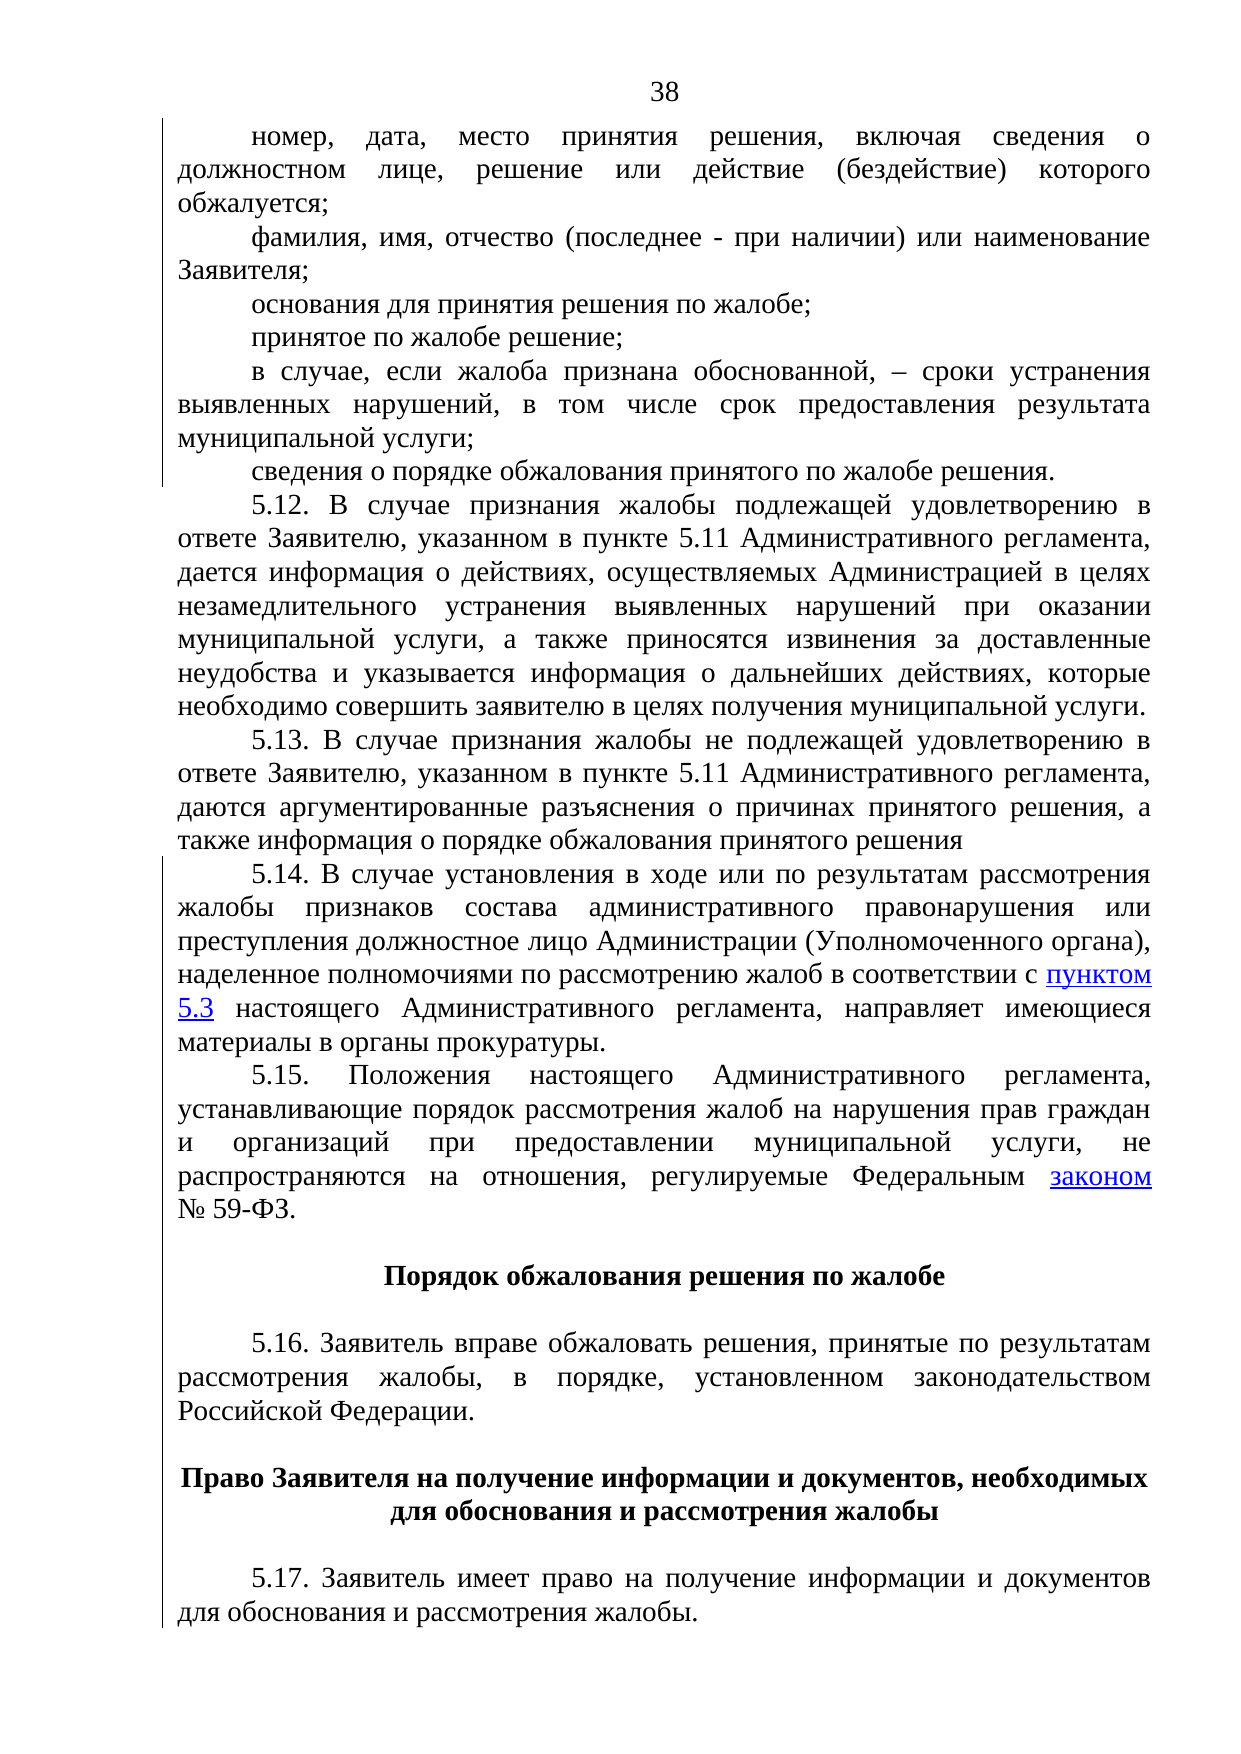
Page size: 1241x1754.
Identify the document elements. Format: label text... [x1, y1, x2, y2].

text 5.17. Заявитель имеет право на получение информации и документов для обоснования и рассмотрения жалобы. [177, 1560, 1152, 1627]
text сведения о порядке обжалования принятого по жалобе решения. [177, 453, 1152, 487]
text 5.16. Заявитель вправе обжаловать решения, принятые по результатам рассмотрения жалобы, в порядке, установленном законодательством Российской Федерации. [177, 1326, 1152, 1426]
text 5.13. В случае признания жалобы не подлежащей удовлетворению в ответе Заявителю, указанном в пункте 5.11 Административного регламента, даются аргументированные разъяснения о причинах принятого решения, а также информация о порядке обжалования принятого решения [177, 722, 1152, 856]
text 5.14. В случае установления в ходе или по результатам рассмотрения жалобы признаков состава административного правонарушения или преступления должностное лицо Администрации (Уполномоченного органа), наделенное полномочиями по рассмотрению жалоб в соответствии с пунктом 5.3 настоящего Административного регламента, направляет имеющиеся материалы в органы прокуратуры. [177, 856, 1152, 1057]
text Право Заявителя на получение информации и документов, необходимых для обоснования и рассмотрения жалобы [177, 1460, 1152, 1527]
text в случае, если жалоба признана обоснованной, – сроки устранения выявленных нарушений, в том числе срок предоставления результата муниципальной услуги; [177, 353, 1152, 453]
text основания для принятия решения по жалобе; [177, 286, 1152, 319]
text принятое по жалобе решение; [177, 319, 1152, 353]
text номер, дата, место принятия решения, включая сведения о должностном лице, решение или действие (бездействие) которого обжалуется; [177, 118, 1152, 219]
text фамилия, имя, отчество (последнее - при наличии) или наименование Заявителя; [177, 219, 1152, 286]
text 5.12. В случае признания жалобы подлежащей удовлетворению в ответе Заявителю, указанном в пункте 5.11 Административного регламента, дается информация о действиях, осуществляемых Администрацией в целях незамедлительного устранения выявленных нарушений при оказании муниципальной услуги, а также приносятся извинения за доставленные неудобства и указывается информация о дальнейших действиях, которые необходимо совершить заявителю в целях получения муниципальной услуги. [177, 487, 1152, 722]
text 5.15. Положения настоящего Административного регламента, устанавливающие порядок рассмотрения жалоб на нарушения прав граждан и организаций при предоставлении муниципальной услуги, не распространяются на отношения, регулируемые Федеральным законом № 59-ФЗ. [177, 1057, 1152, 1225]
text Порядок обжалования решения по жалобе [177, 1258, 1152, 1292]
